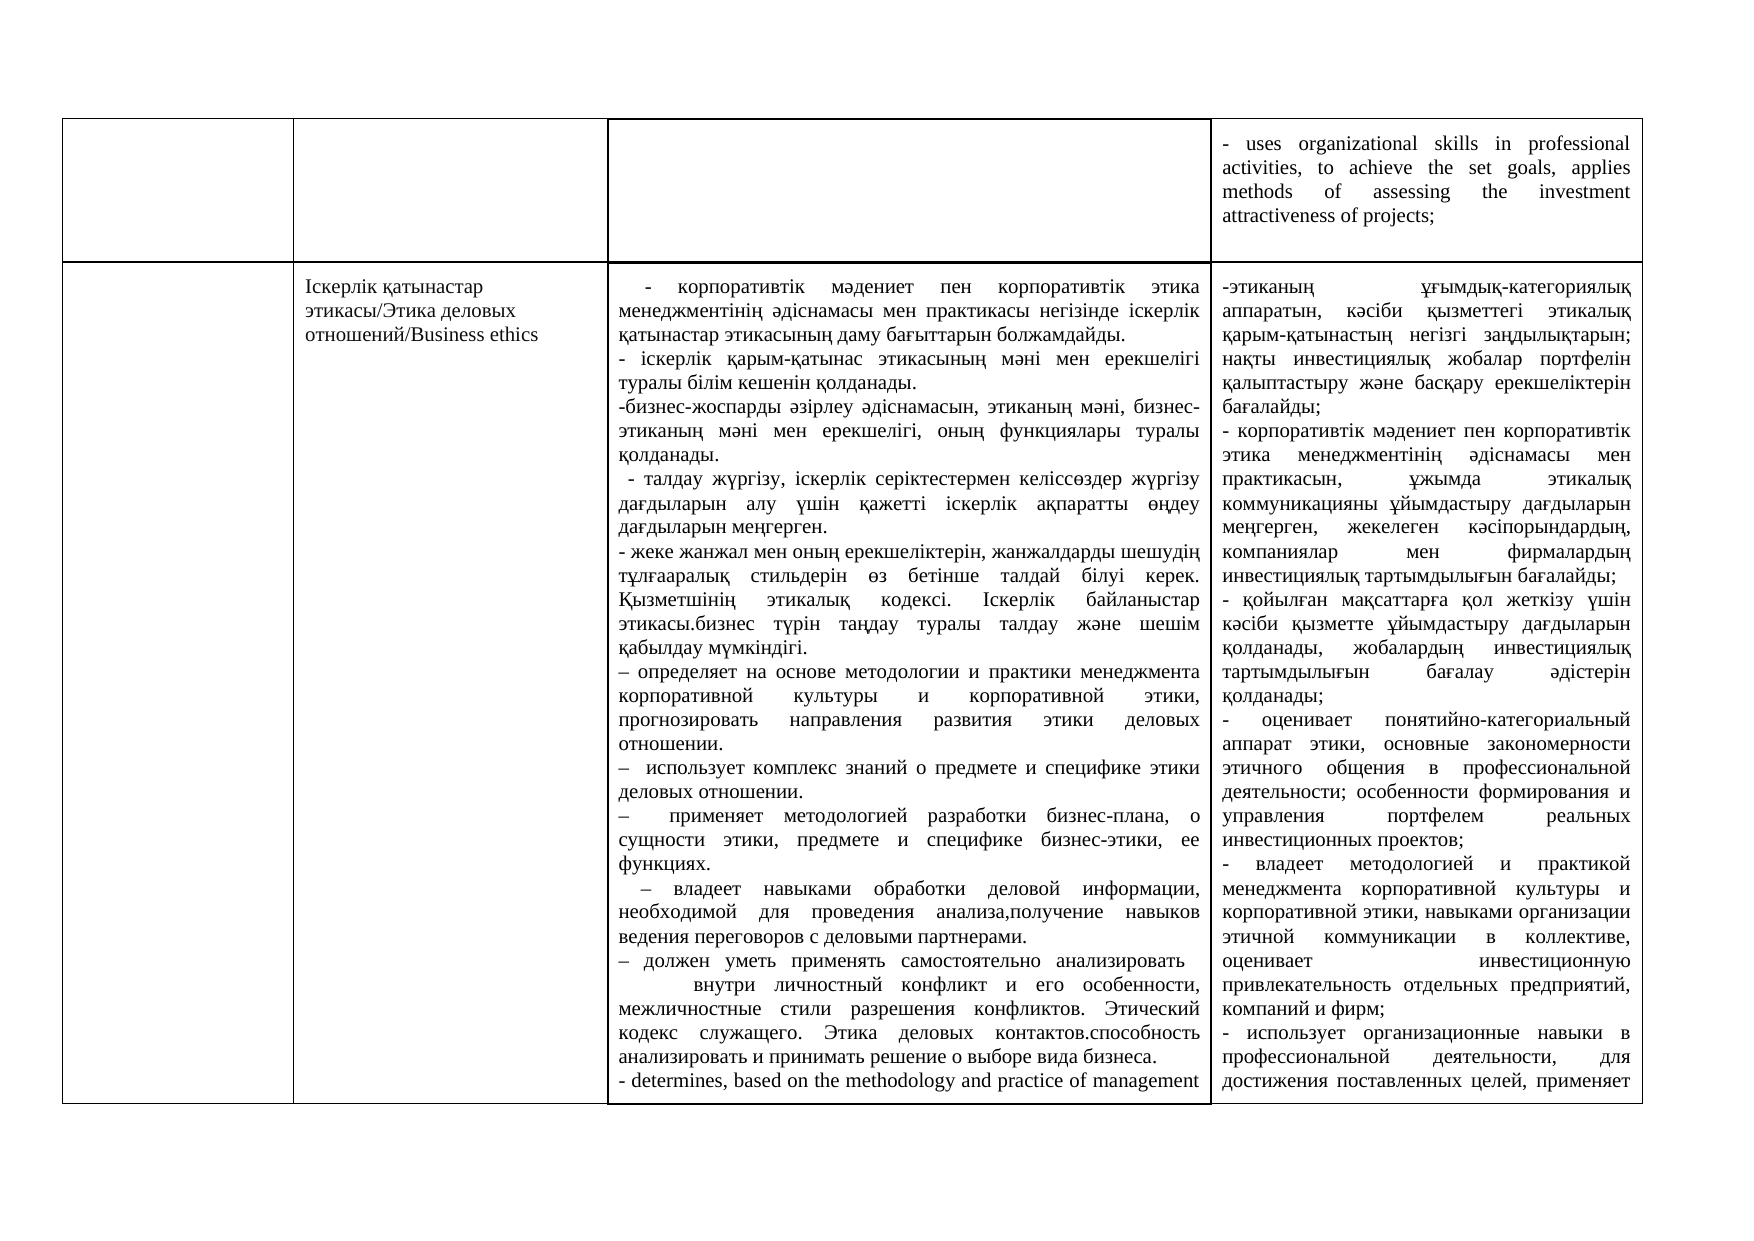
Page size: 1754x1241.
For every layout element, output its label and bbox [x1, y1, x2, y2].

table_cell [1212, 119, 1642, 261]
table_cell [1212, 263, 1642, 1102]
table_cell [609, 264, 1210, 1102]
table_cell [63, 119, 293, 261]
table_cell [63, 263, 293, 1102]
table_cell [294, 263, 607, 1102]
table_cell [294, 119, 607, 261]
table_cell [609, 120, 1210, 261]
